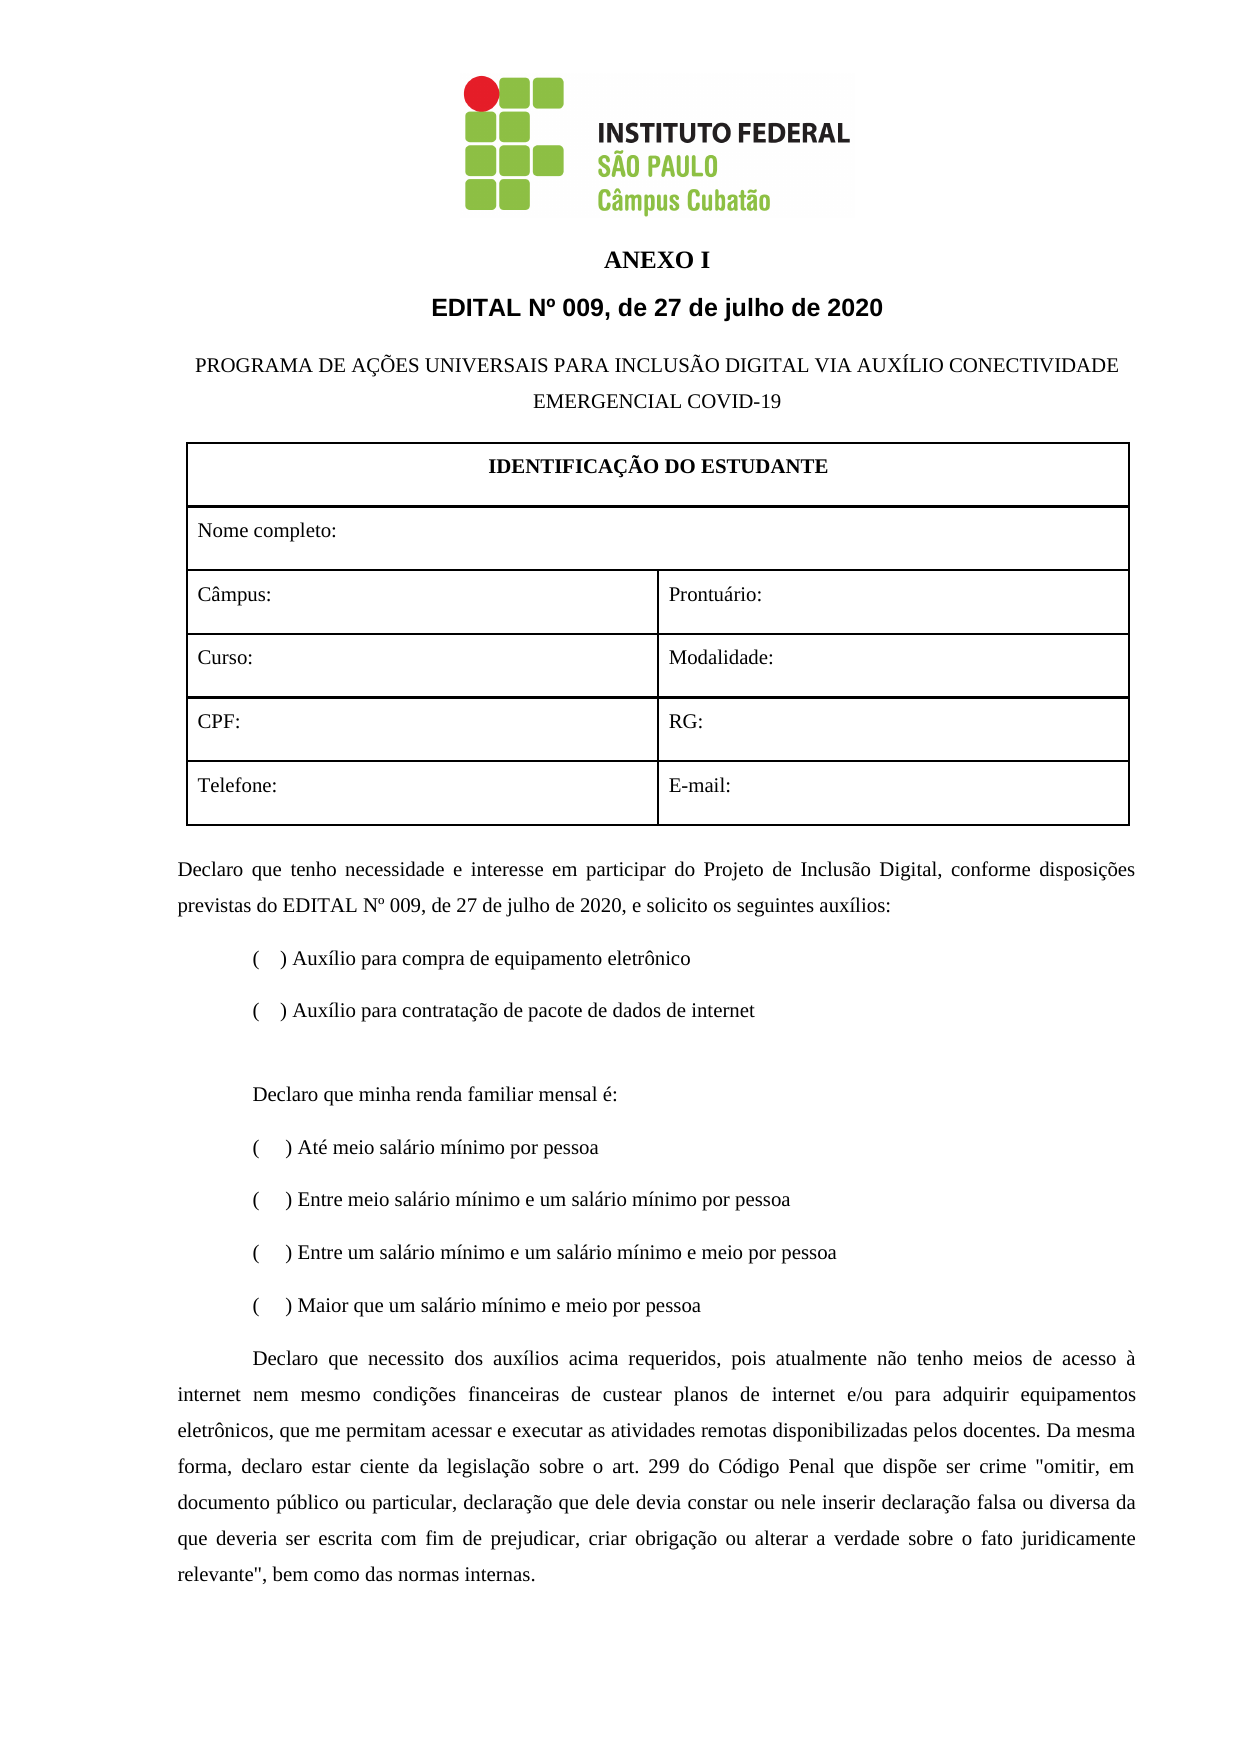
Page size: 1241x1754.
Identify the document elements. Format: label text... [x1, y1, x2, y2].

text ( ) Auxílio para contratação de pacote de dados de internet [177, 998, 1137, 1022]
table_cell CPF: [188, 699, 657, 760]
text ( ) Auxílio para compra de equipamento eletrônico [177, 946, 1137, 969]
table_cell Telefone: [188, 762, 657, 824]
table_cell Prontuário: [659, 571, 1128, 633]
text ( ) Entre um salário mínimo e um salário mínimo e meio por pessoa [177, 1240, 1137, 1264]
table_cell Nome completo: [188, 508, 1128, 569]
text PROGRAMA DE AÇÕES UNIVERSAIS PARA INCLUSÃO DIGITAL VIA AUXÍLIO CONECTIVIDADE EMERGENCIAL COVID-19 [177, 353, 1137, 413]
table_cell Curso: [188, 635, 657, 696]
table_cell RG: [659, 699, 1128, 760]
text ANEXO I [177, 246, 1137, 274]
table_cell E-mail: [659, 762, 1128, 824]
text ( ) Maior que um salário mínimo e meio por pessoa [177, 1293, 1137, 1317]
text EDITAL Nº 009, de 27 de julho de 2020 [177, 293, 1137, 322]
table_header IDENTIFICAÇÃO DO ESTUDANTE [188, 444, 1128, 505]
text ( ) Até meio salário mínimo por pessoa [177, 1135, 1137, 1159]
table_cell Câmpus: [188, 571, 657, 633]
text ( ) Entre meio salário mínimo e um salário mínimo por pessoa [177, 1187, 1137, 1211]
table_cell Modalidade: [659, 635, 1128, 696]
text Declaro que necessito dos auxílios acima requeridos, pois atualmente não tenho meios de acesso à internet nem mesmo condições financeiras de custear planos de internet e/ou para adquirir equipamentos eletrônicos, que me permitam acessar e executar as atividades remotas disponibilizadas pelos docentes. Da mesma forma, declaro estar ciente da legislação sobre o art. 299 do Código Penal que dispõe ser crime "omitir, em documento público ou particular, declaração que dele devia constar ou nele inserir declaração falsa ou diversa da que deveria ser escrita com fim de prejudicar, criar obrigação ou alterar a verdade sobre o fato juridicamente relevante", bem como das normas internas. [177, 1346, 1137, 1586]
text Declaro que minha renda familiar mensal é: [177, 1082, 1137, 1106]
picture [459, 73, 855, 218]
text Declaro que tenho necessidade e interesse em participar do Projeto de Inclusão Digital, conforme disposições previstas do EDITAL Nº 009, de 27 de julho de 2020, e solicito os seguintes auxílios: [177, 857, 1137, 917]
